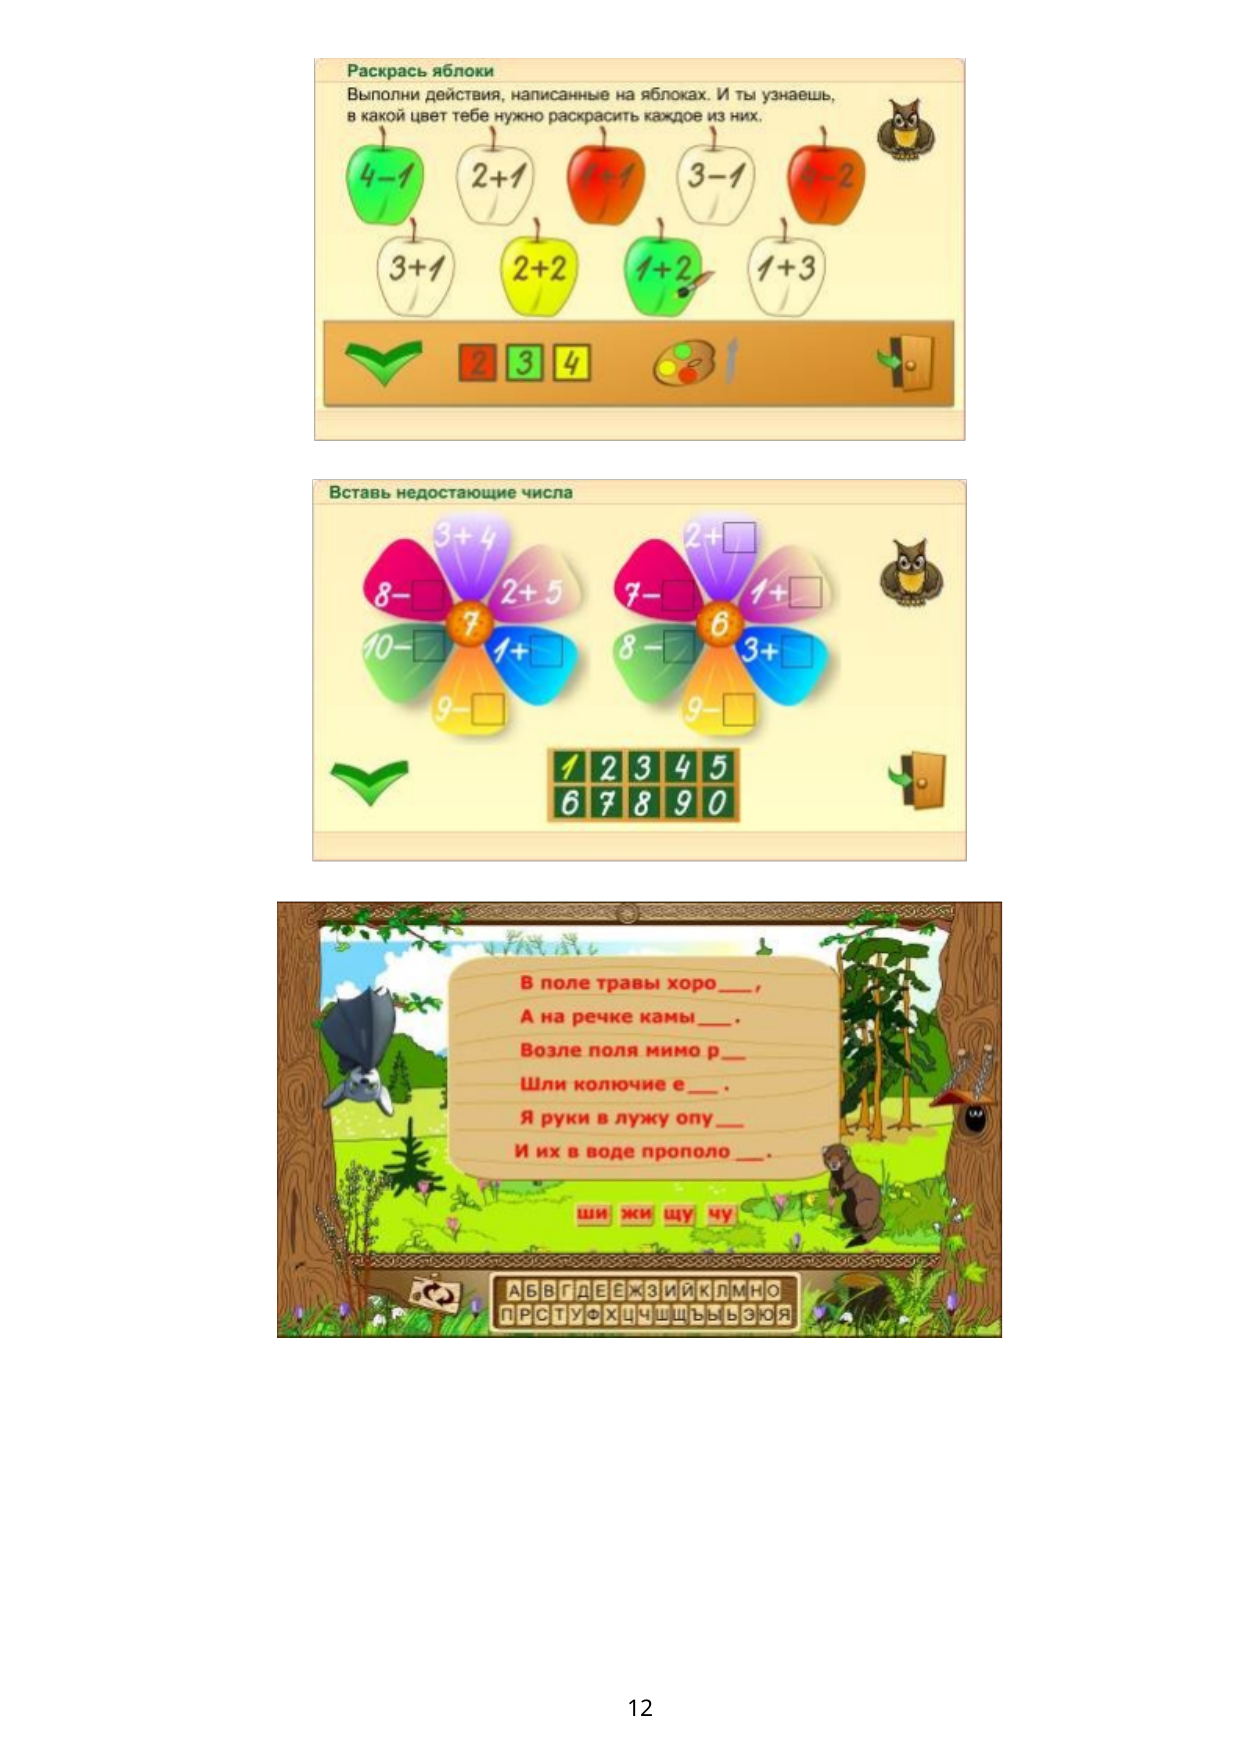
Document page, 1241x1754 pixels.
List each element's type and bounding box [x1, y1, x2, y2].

picture [277, 58, 1003, 1338]
